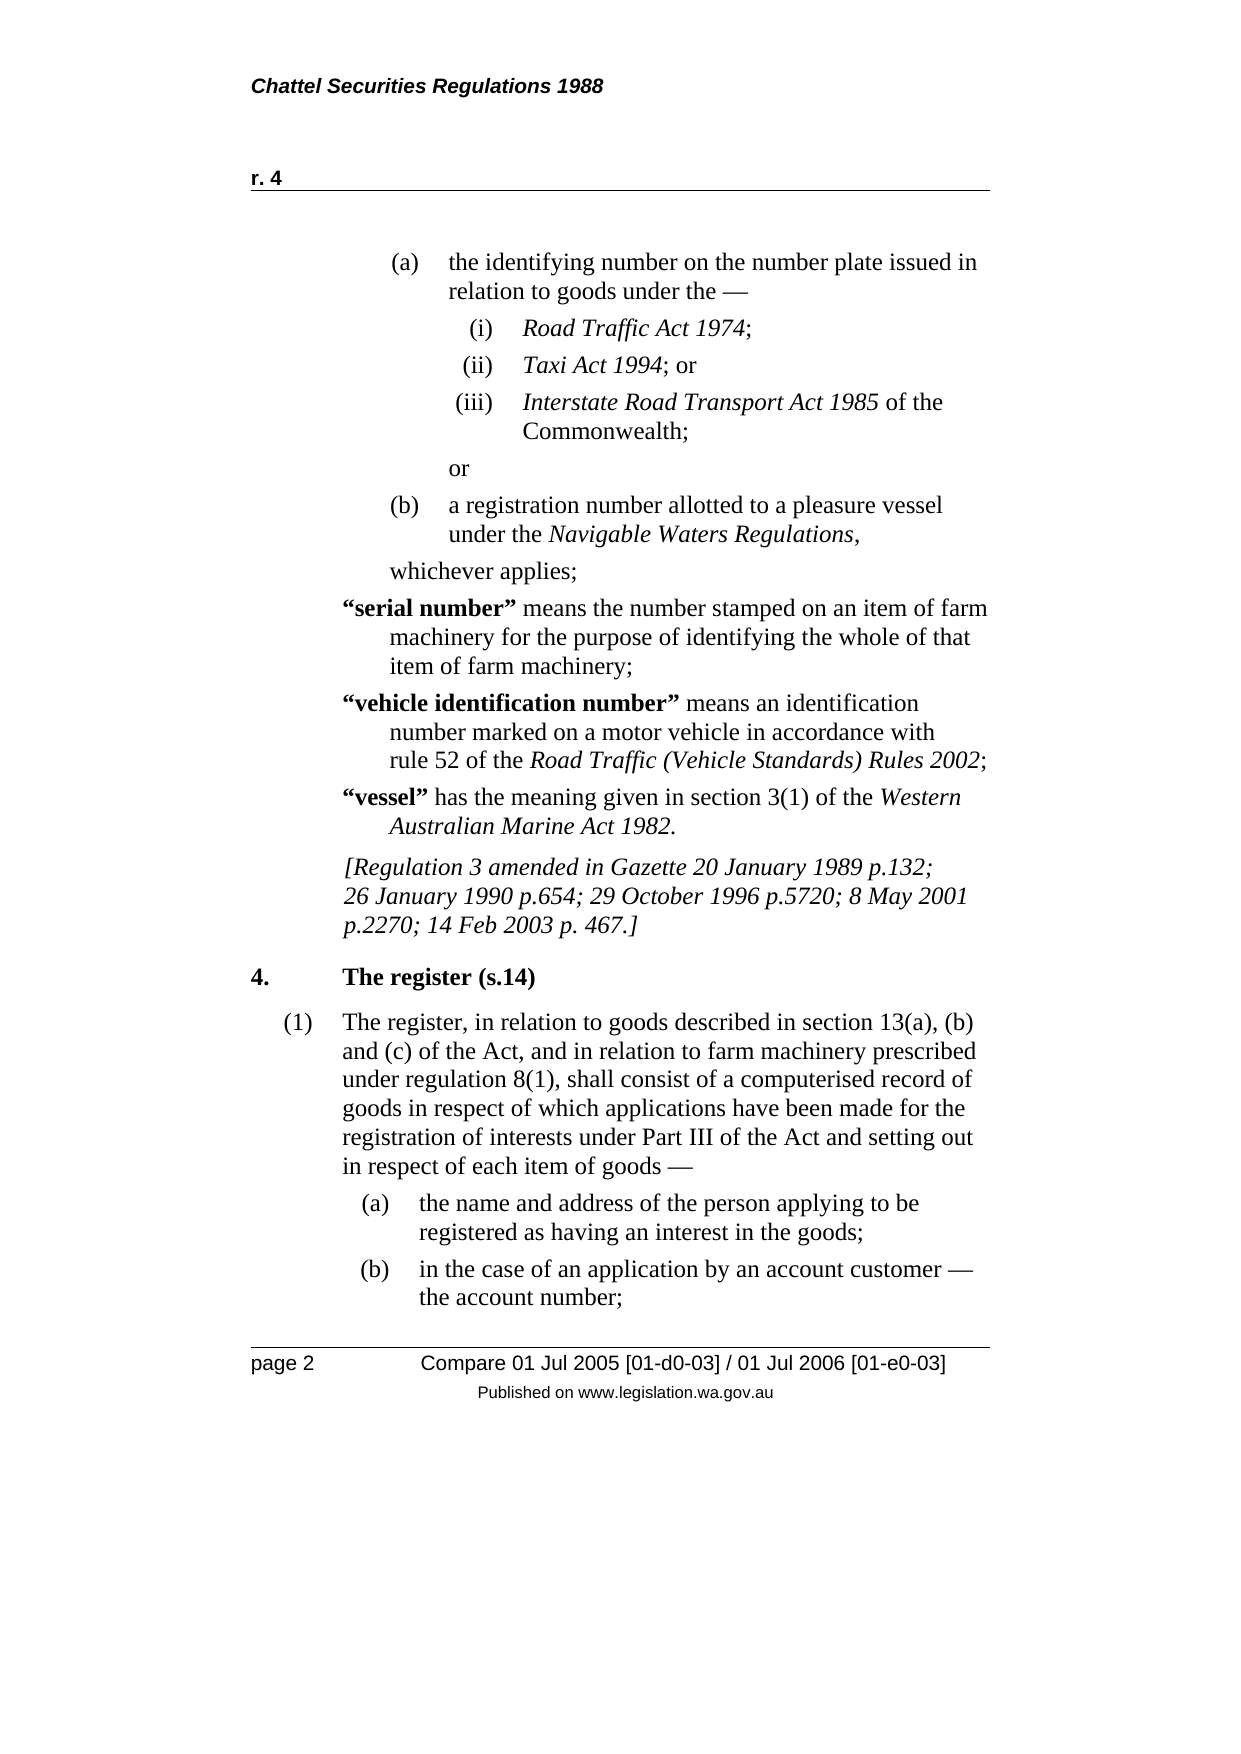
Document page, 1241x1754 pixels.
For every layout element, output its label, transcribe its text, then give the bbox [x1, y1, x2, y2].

text (a) the name and address of the person applying to be registered as having an interest in the goods; [251, 1188, 990, 1245]
text [Regulation 3 amended in Gazette 20 January 1989 p.132; 26 January 1990 p.654; 29 October 1996 p.5720; 8 May 2001 p.2270; 14 Feb 2003 p. 467.] [251, 852, 990, 939]
subtitle 4. The register (s.14) [251, 962, 990, 990]
text (ii) Taxi Act 1994; or [251, 350, 990, 379]
text (1) The register, in relation to goods described in section 13(a), (b) and (c) of the Act, and in relation to farm machinery prescribed under regulation 8(1), shall consist of a computerised record of goods in respect of which applications have been made for the registration of interests under Part III of the Act and setting out in respect of each item of goods — [251, 1007, 990, 1179]
text (iii) Interstate Road Transport Act 1985 of the Commonwealth; [251, 387, 990, 445]
text (b) a registration number allotted to a pleasure vessel under the Navigable Waters Regulations, [251, 490, 990, 548]
text whichever applies; [251, 556, 990, 585]
text or [251, 453, 990, 482]
text “vehicle identification number” means an identification number marked on a motor vehicle in accordance with rule 52 of the Road Traffic (Vehicle Standards) Rules 2002; [251, 688, 990, 774]
text (b) in the case of an application by an account customer — the account number; [251, 1254, 990, 1311]
text (a) the identifying number on the number plate issued in relation to goods under the — [251, 247, 990, 305]
text (i) Road Traffic Act 1974; [251, 313, 990, 342]
text “vessel” has the meaning given in section 3(1) of the Western Australian Marine Act 1982. [251, 782, 990, 840]
text “serial number” means the number stamped on an item of farm machinery for the purpose of identifying the whole of that item of farm machinery; [251, 593, 990, 679]
